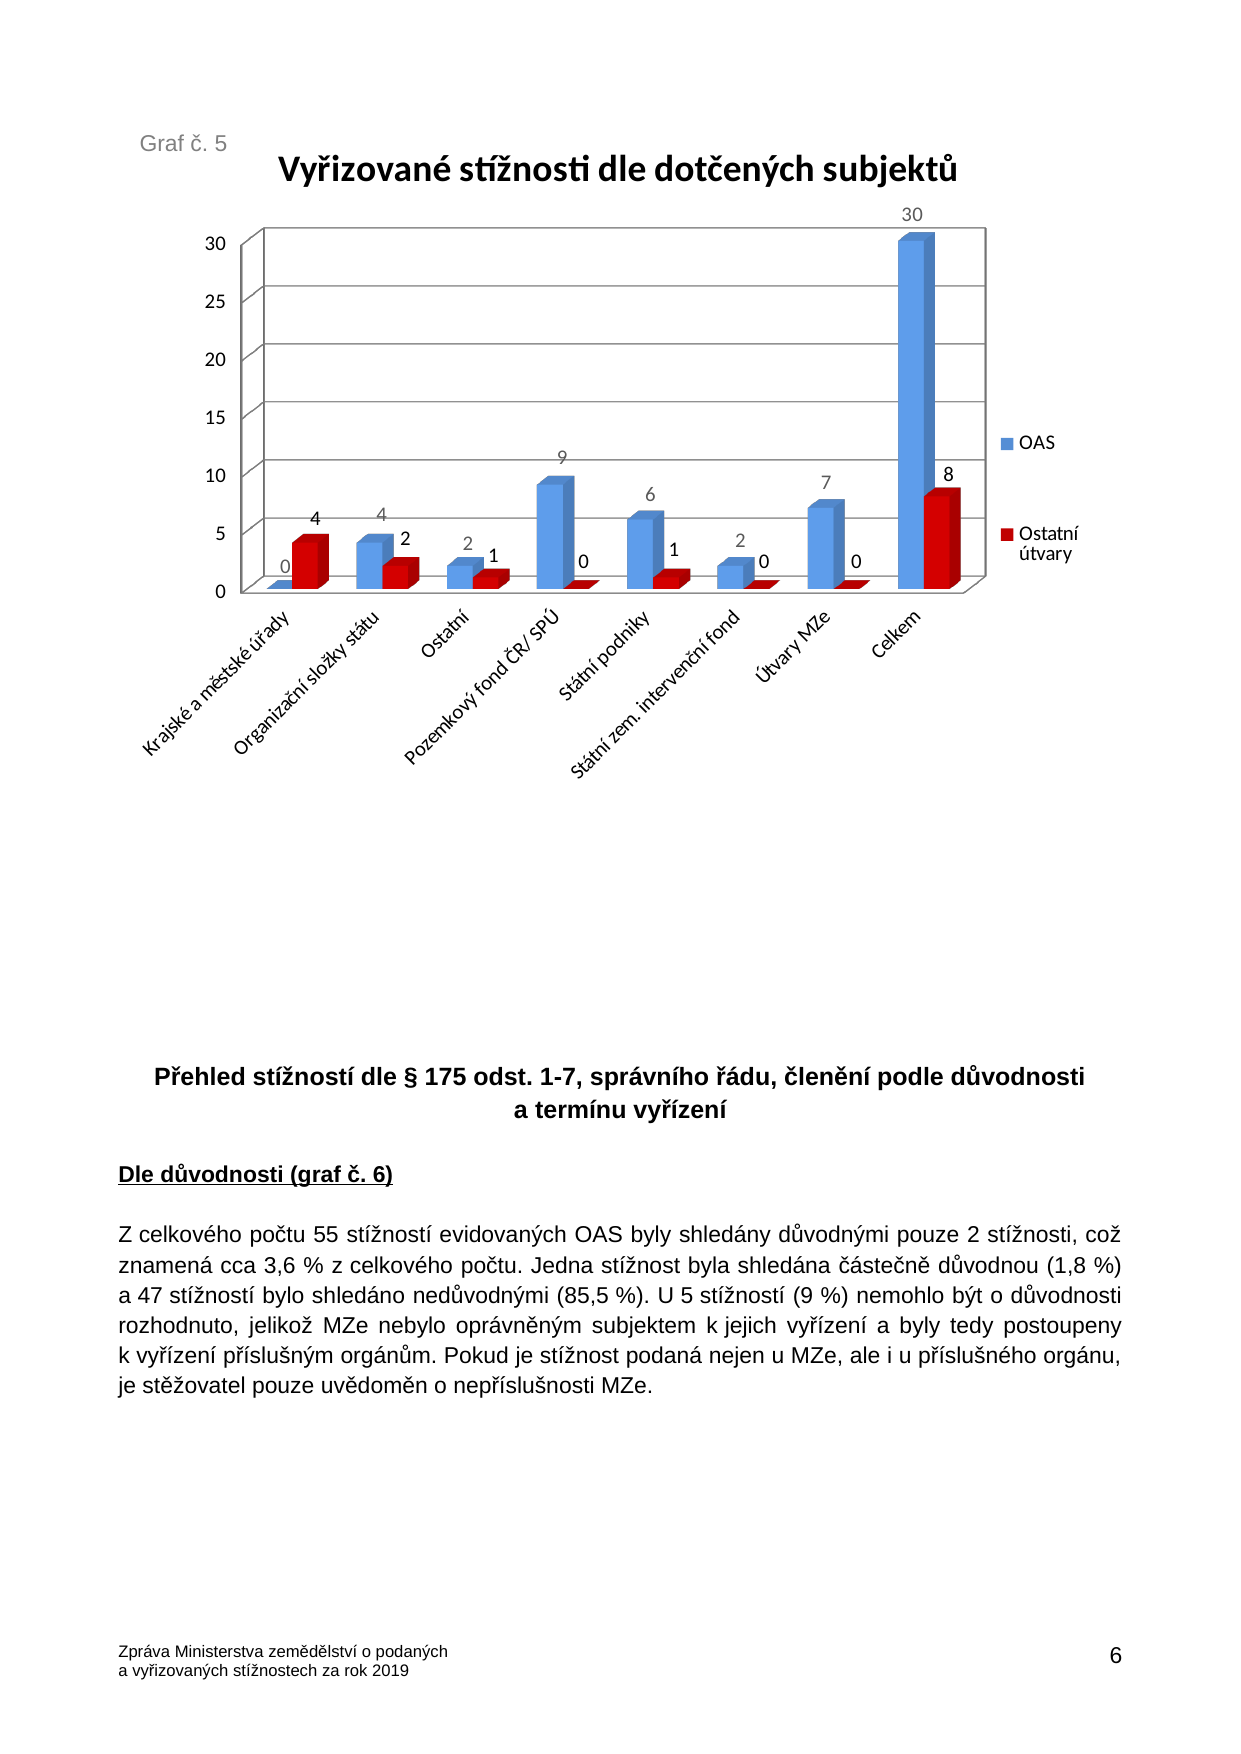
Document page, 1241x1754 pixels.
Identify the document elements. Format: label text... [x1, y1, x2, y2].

subtitle Přehled stížností dle § 175 odst. 1-7, správního řádu, členění podle důvodnosti a termínu vyřízení [118, 1062, 1122, 1124]
text Z celkového počtu 55 stížností evidovaných OAS byly shledány důvodnými pouze 2 stížnosti, což znamená cca 3,6 % z celkového počtu. Jedna stížnost byla shledána částečně důvodnou (1,8 %) a 47 stížností bylo shledáno nedůvodnými (85,5 %). U 5 stížností (9 %) nemohlo být o důvodnosti rozhodnuto, jelikož MZe nebylo oprávněným subjektem k jejich vyřízení a byly tedy postoupeny k vyřízení příslušným orgánům. Pokud je stížnost podaná nejen u MZe, ale i u příslušného orgánu, je stěžovatel pouze uvědoměn o nepříslušnosti MZe. [118, 1221, 1122, 1399]
text Dle důvodnosti (graf č. 6) [118, 1161, 1122, 1187]
